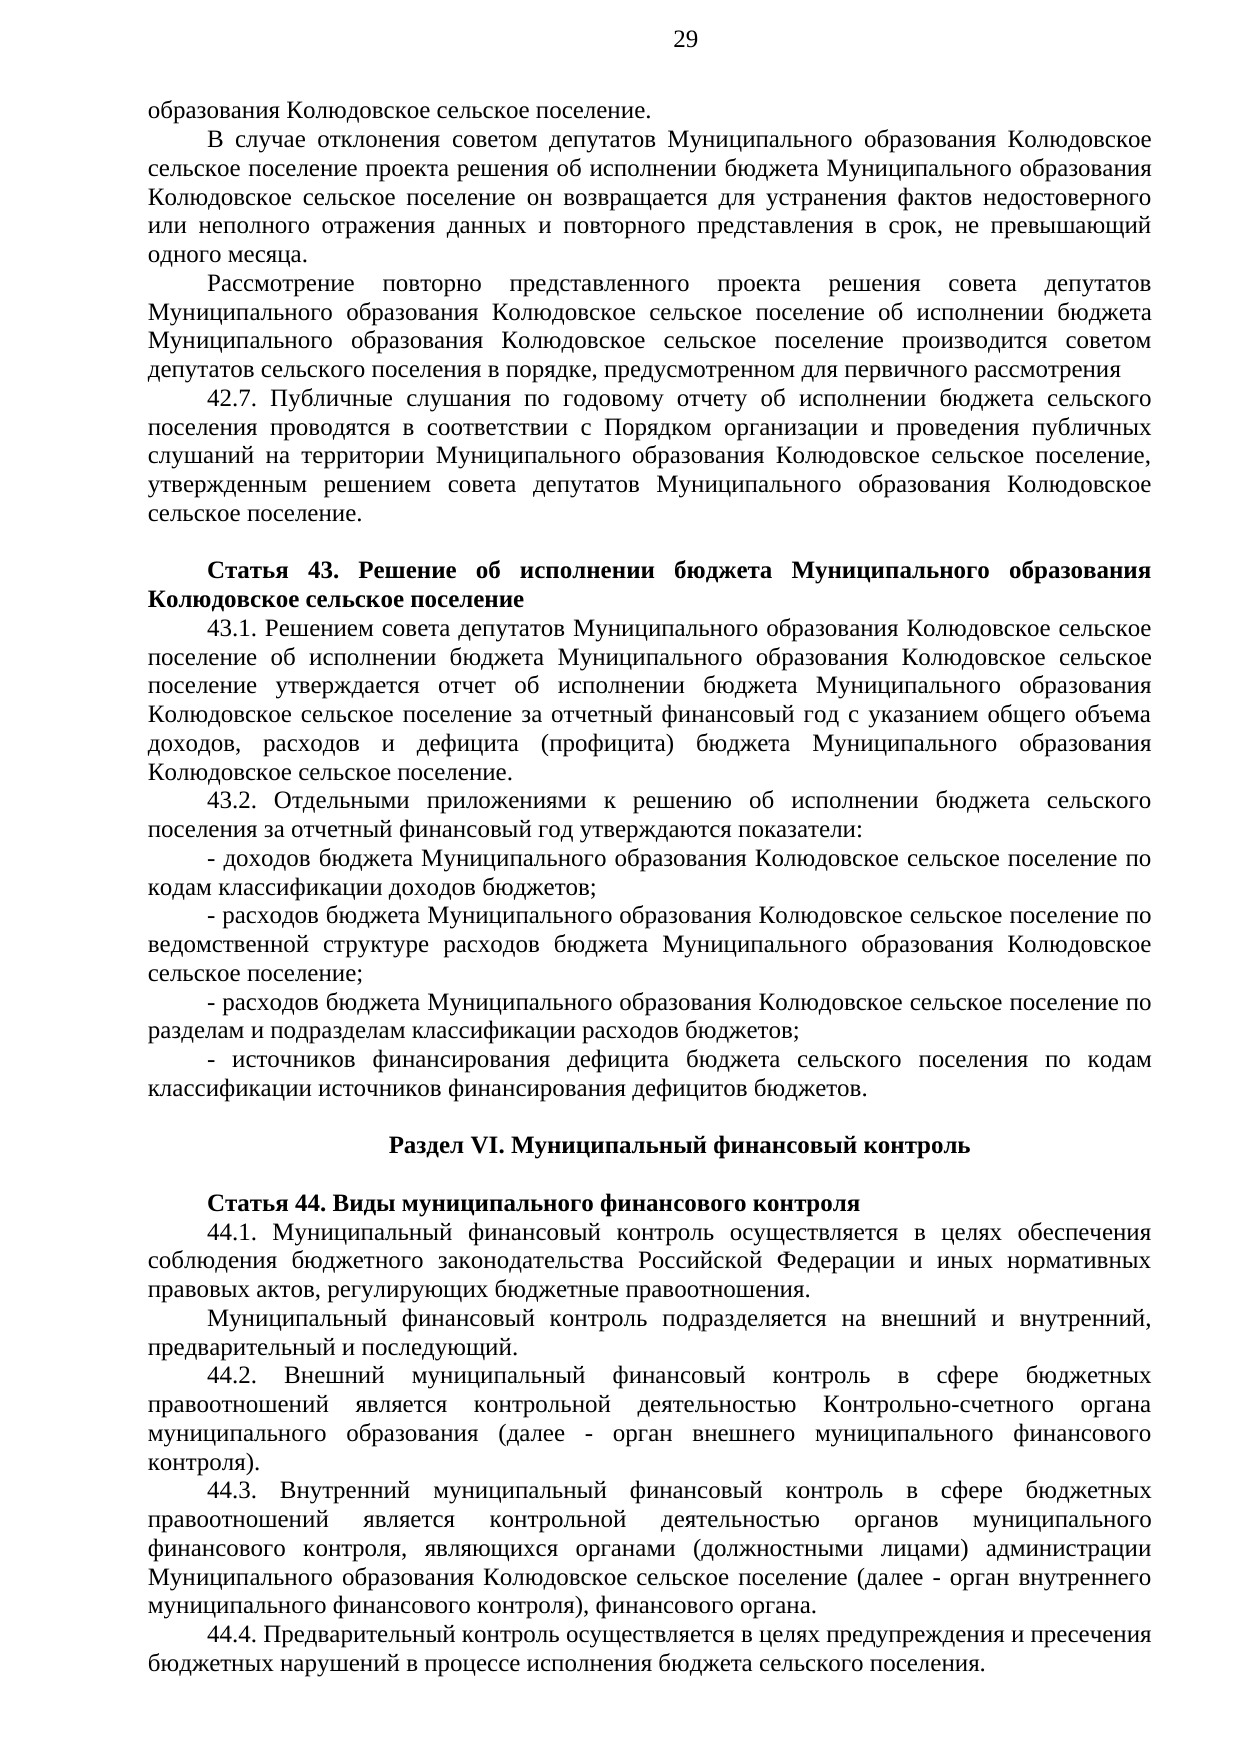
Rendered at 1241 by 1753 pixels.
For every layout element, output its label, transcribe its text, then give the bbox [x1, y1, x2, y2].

text 43.2. Отдельными приложениями к решению об исполнении бюджета сельского поселения за отчетный финансовый год утверждаются показатели: [148, 785, 1152, 843]
subtitle Статья 44. Виды муниципального финансового контроля [148, 1188, 1152, 1217]
text Рассмотрение повторно представленного проекта решения совета депутатов Муниципального образования Колюдовское сельское поселение об исполнении бюджета Муниципального образования Колюдовское сельское поселение производится советом депутатов сельского поселения в порядке, предусмотренном для первичного рассмотрения [148, 268, 1152, 383]
text - источников финансирования дефицита бюджета сельского поселения по кодам классификации источников финансирования дефицитов бюджетов. [148, 1044, 1152, 1102]
text - расходов бюджета Муниципального образования Колюдовское сельское поселение по ведомственной структуре расходов бюджета Муниципального образования Колюдовское сельское поселение; [148, 900, 1152, 987]
text 44.3. Внутренний муниципальный финансовый контроль в сфере бюджетных правоотношений является контрольной деятельностью органов муниципального финансового контроля, являющихся органами (должностными лицами) администрации Муниципального образования Колюдовское сельское поселение (далее - орган внутреннего муниципального финансового контроля), финансового органа. [148, 1475, 1152, 1619]
text 43.1. Решением совета депутатов Муниципального образования Колюдовское сельское поселение об исполнении бюджета Муниципального образования Колюдовское сельское поселение утверждается отчет об исполнении бюджета Муниципального образования Колюдовское сельское поселение за отчетный финансовый год с указанием общего объема доходов, расходов и дефицита (профицита) бюджета Муниципального образования Колюдовское сельское поселение. [148, 613, 1152, 785]
text Муниципальный финансовый контроль подразделяется на внешний и внутренний, предварительный и последующий. [148, 1303, 1152, 1360]
text Раздел VI. Муниципальный финансовый контроль [148, 1130, 1152, 1159]
text - расходов бюджета Муниципального образования Колюдовское сельское поселение по разделам и подразделам классификации расходов бюджетов; [148, 987, 1152, 1044]
text Статья 43. Решение об исполнении бюджета Муниципального образования Колюдовское сельское поселение [148, 555, 1152, 613]
text 44.2. Внешний муниципальный финансовый контроль в сфере бюджетных правоотношений является контрольной деятельностью Контрольно-счетного органа муниципального образования (далее - орган внешнего муниципального финансового контроля). [148, 1360, 1152, 1475]
text В случае отклонения советом депутатов Муниципального образования Колюдовское сельское поселение проекта решения об исполнении бюджета Муниципального образования Колюдовское сельское поселение он возвращается для устранения фактов недостоверного или неполного отражения данных и повторного представления в срок, не превышающий одного месяца. [148, 124, 1152, 268]
text 44.1. Муниципальный финансовый контроль осуществляется в целях обеспечения соблюдения бюджетного законодательства Российской Федерации и иных нормативных правовых актов, регулирующих бюджетные правоотношения. [148, 1217, 1152, 1303]
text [148, 95, 1152, 124]
text - доходов бюджета Муниципального образования Колюдовское сельское поселение по кодам классификации доходов бюджетов; [148, 843, 1152, 900]
text 44.4. Предварительный контроль осуществляется в целях предупреждения и пресечения бюджетных нарушений в процессе исполнения бюджета сельского поселения. [148, 1619, 1152, 1677]
text 42.7. Публичные слушания по годовому отчету об исполнении бюджета сельского поселения проводятся в соответствии с Порядком организации и проведения публичных слушаний на территории Муниципального образования Колюдовское сельское поселение, утвержденным решением совета депутатов Муниципального образования Колюдовское сельское поселение. [148, 383, 1152, 527]
